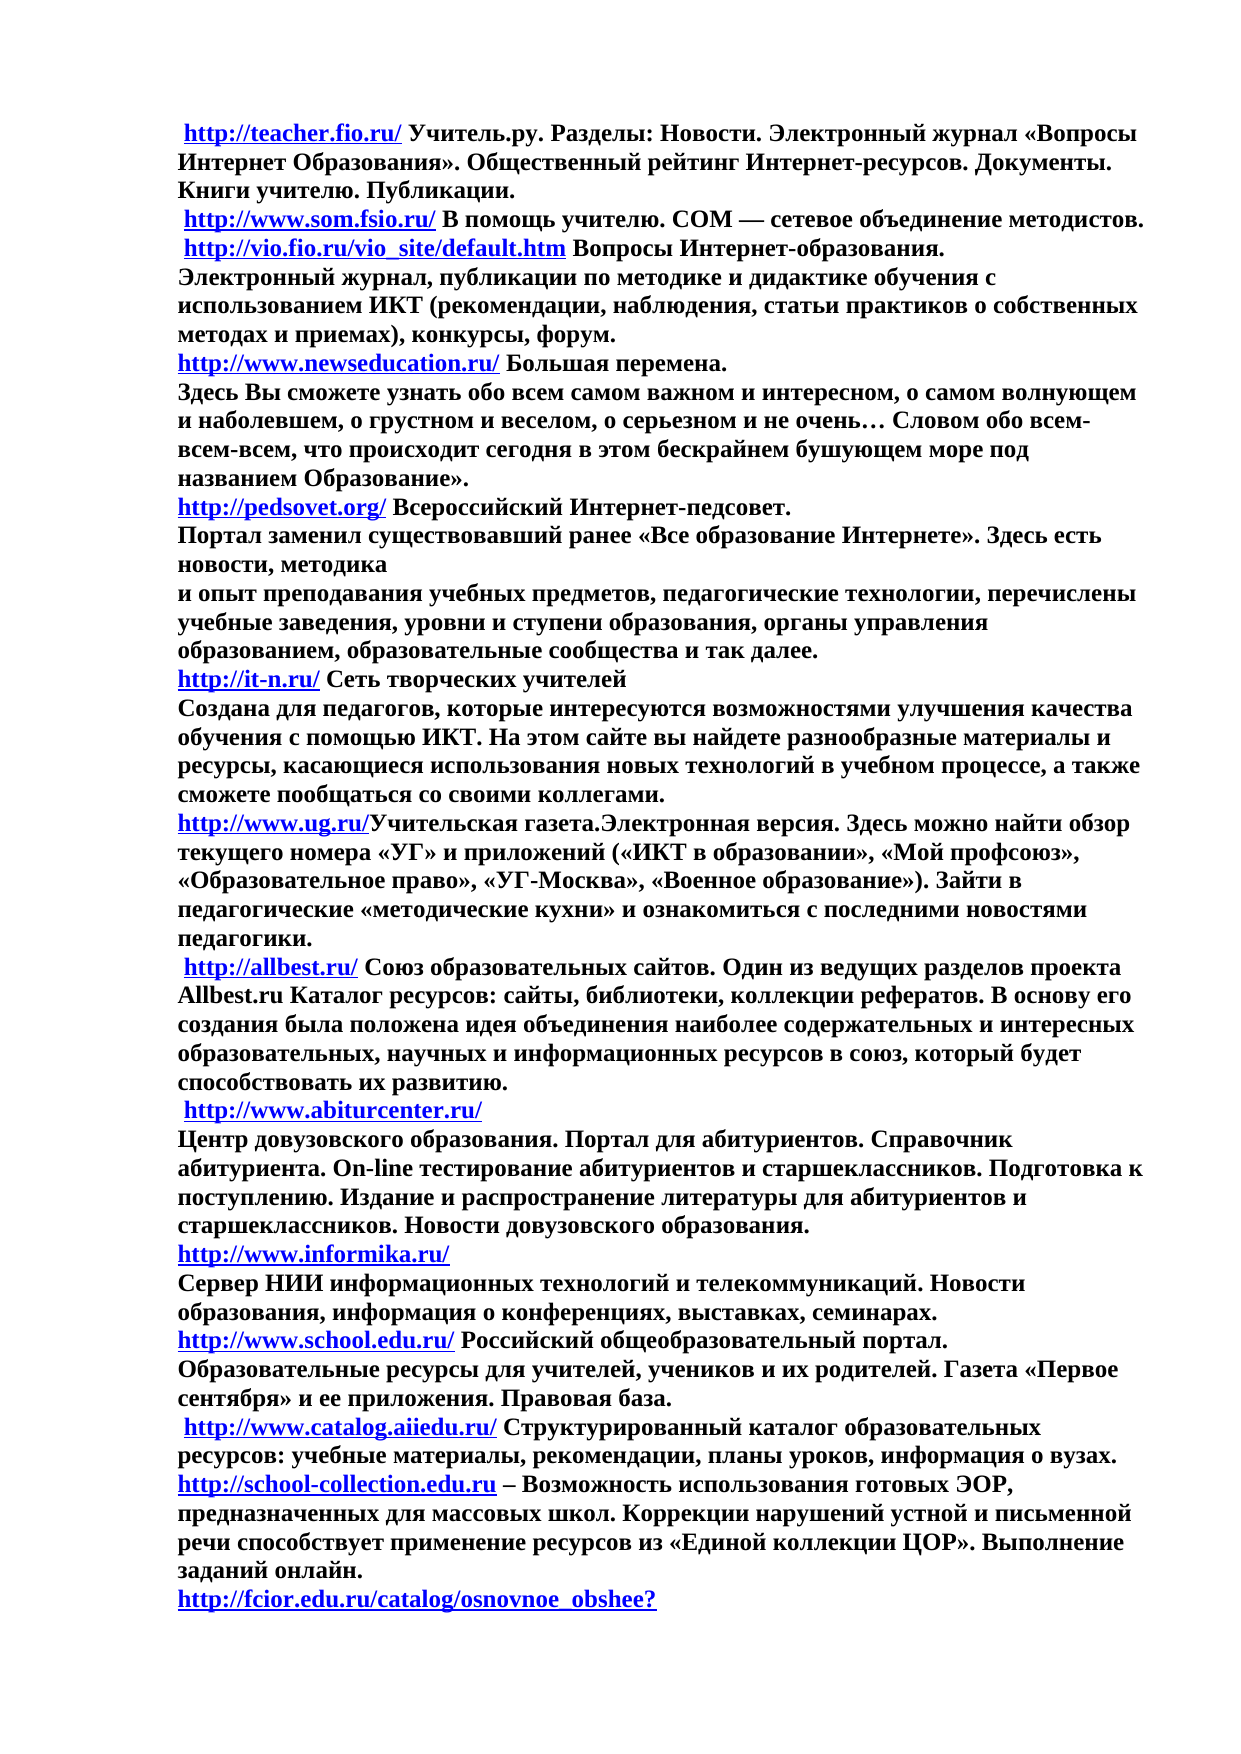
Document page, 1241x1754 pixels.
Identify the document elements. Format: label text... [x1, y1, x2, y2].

text http://vio.fio.ru/vio_site/default.htm Вопросы Интернет-образования. Электронный журнал, публикации по методике и дидактике обучения с использованием ИКТ (рекомендации, наблюдения, статьи практиков о собственных методах и приемах), конкурсы, форум. [177, 233, 1152, 348]
text http://www.som.fsio.ru/ В помощь учителю. СОМ — сетевое объединение методистов. [177, 204, 1152, 233]
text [177, 1412, 1152, 1613]
text http://www.abiturcenter.ru/ Центр довузовского образования. Портал для абитуриентов. Справочник абитуриента. On-line тестирование абитуриентов и старшеклассников. Подготовка к поступлению. Издание и распространение литературы для абитуриентов и старшеклассников. Новости довузовского образования. http://www.informika.ru/ Сервер НИИ информационных технологий и телекоммуникаций. Новости образования, информация о конференциях, выставках, семинарах. http://www.school.edu.ru/ Российский общеобразовательный портал. Образовательные ресурсы для учителей, учеников и их родителей. Газета «Первое сентября» и ее приложения. Правовая база. [177, 1096, 1152, 1412]
text http://it-n.ru/ Сеть творческих учителей Создана для педагогов, которые интересуются возможностями улучшения качества обучения с помощью ИКТ. На этом сайте вы найдете разнообразные материалы и ресурсы, касающиеся использования новых технологий в учебном процессе, а также сможете пообщаться со своими коллегами. http://www.ug.ru/Учительская газета.Электронная версия. Здесь можно найти обзор текущего номера «УГ» и приложений («ИКТ в образовании», «Мой профсоюз», «Образовательное право», «УГ-Москва», «Военное образование»). Зайти в педагогические «методические кухни» и ознакомиться с последними новостями педагогики. [177, 664, 1152, 952]
text http://teacher.fio.ru/ Учитель.ру. Разделы: Новости. Электронный журнал «Вопросы Интернет Образования». Общественный рейтинг Интернет-ресурсов. Документы. Книги учителю. Публикации. [177, 118, 1152, 204]
text http://allbest.ru/ Союз образовательных сайтов. Один из ведущих разделов проекта Allbest.ru Каталог ресурсов: сайты, библиотеки, коллекции рефератов. В основу его создания была положена идея объединения наиболее содержательных и интересных образовательных, научных и информационных ресурсов в союз, который будет способствовать их развитию. [177, 952, 1152, 1096]
text http://www.newseducation.ru/ Большая перемена. Здесь Вы сможете узнать обо всем самом важном и интересном, о самом волнующем и наболевшем, о грустном и веселом, о серьезном и не очень… Словом обо всем-всем-всем, что происходит сегодня в этом бескрайнем бушующем море под названием Образование». http://pedsovet.org/ Всероссийский Интернет-педсовет. Портал заменил существовавший ранее «Все образование Интернете». Здесь есть новости, методика и опыт преподавания учебных предметов, педагогические технологии, перечислены учебные заведения, уровни и ступени образования, органы управления образованием, образовательные сообщества и так далее. [177, 348, 1152, 664]
